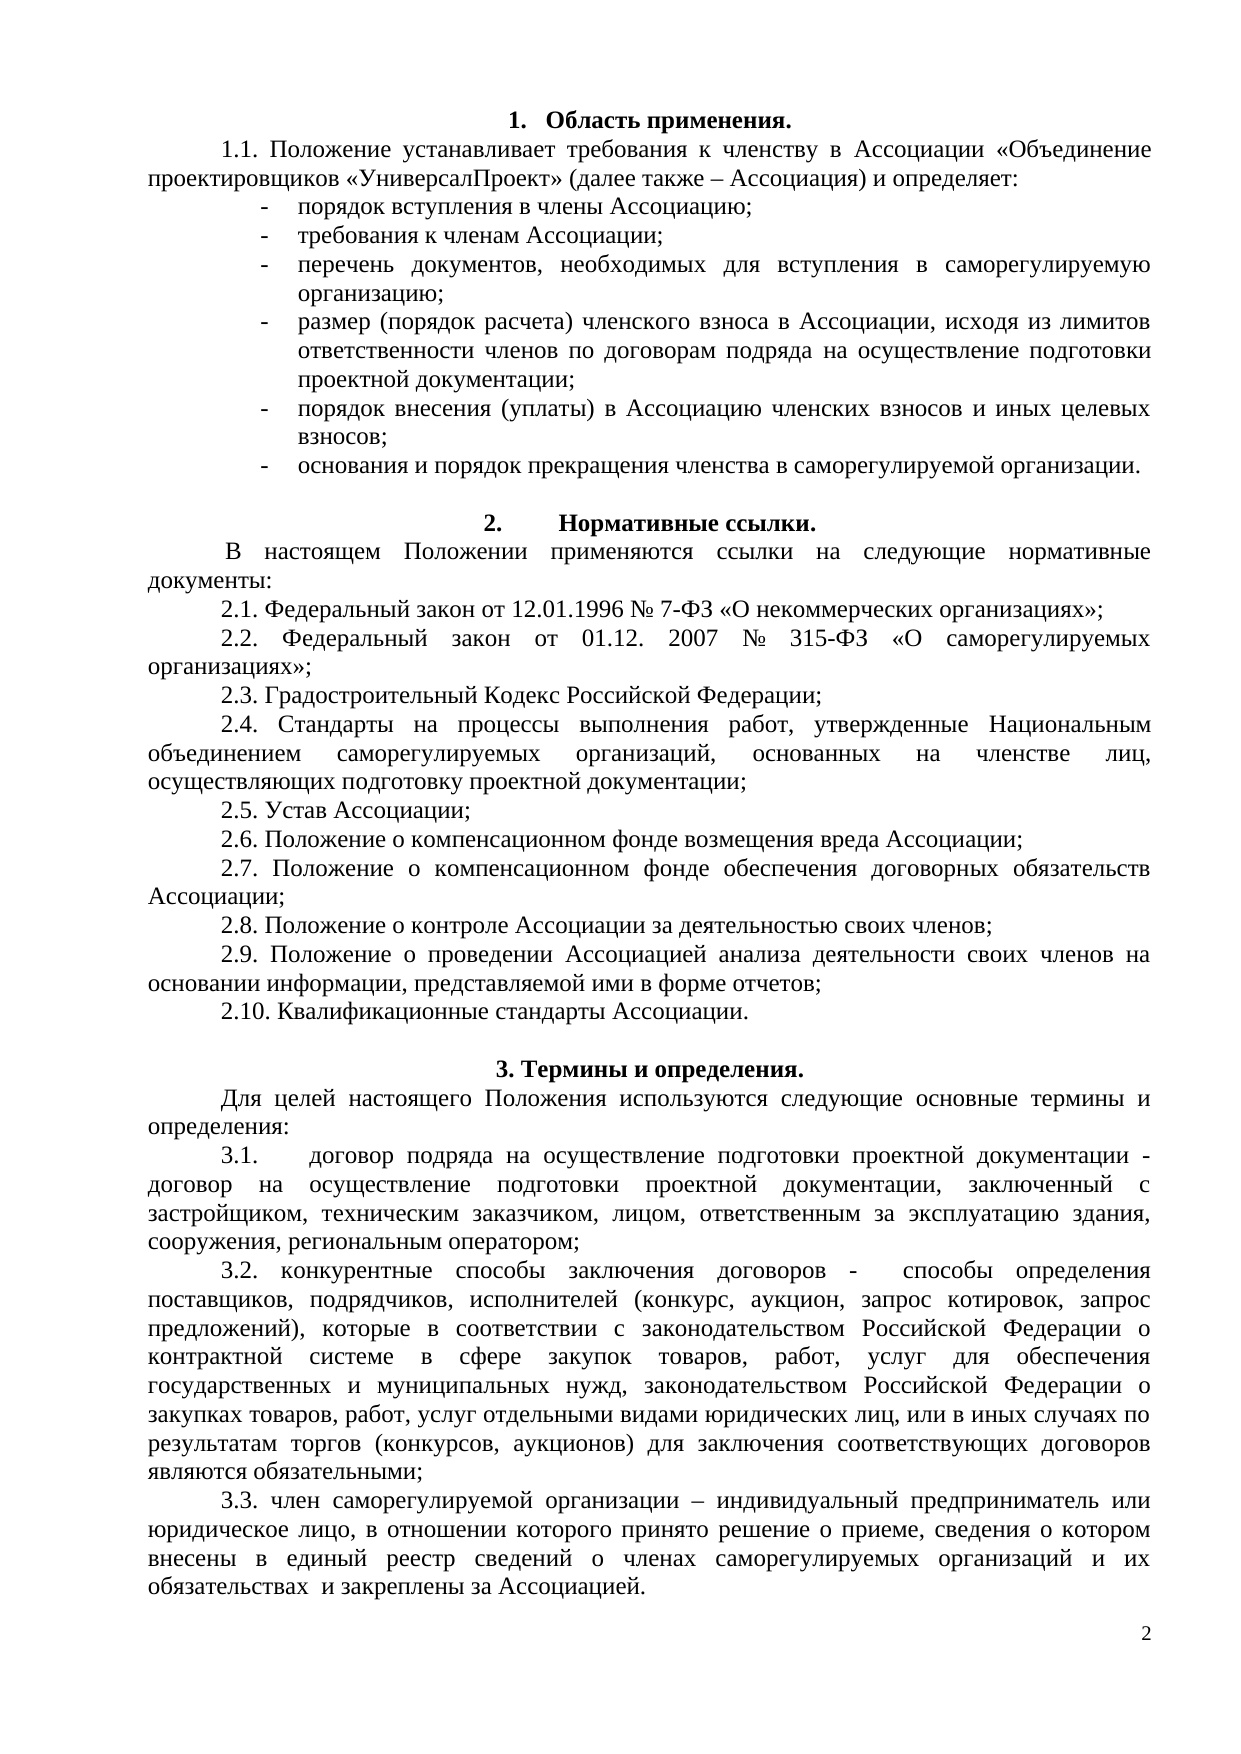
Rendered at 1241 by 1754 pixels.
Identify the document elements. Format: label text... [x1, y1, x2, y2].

text В настоящем Положении применяются ссылки на следующие нормативные документы: [148, 536, 1152, 594]
list требования к членам Ассоциации; [260, 220, 1152, 249]
text 2.9. Положение о проведении Ассоциацией анализа деятельности своих членов на основании информации, представляемой ими в форме отчетов; [148, 939, 1152, 996]
text 2.1. Федеральный закон от 12.01.1996 № 7-ФЗ «О некоммерческих организациях»; [148, 594, 1152, 623]
list размер (порядок расчета) членского взноса в Ассоциации, исходя из лимитов ответственности членов по договорам подряда на осуществление подготовки проектной документации; [260, 306, 1152, 393]
text 3.1. договор подряда на осуществление подготовки проектной документации - договор на осуществление подготовки проектной документации, заключенный с застройщиком, техническим заказчиком, лицом, ответственным за эксплуатацию здания, сооружения, региональным оператором; [148, 1140, 1152, 1255]
text 2.5. Устав Ассоциации; [148, 795, 1152, 824]
text 1.1. Положение устанавливает требования к членству в Ассоциации «Объединение проектировщиков «УниверсалПроект» (далее также – Ассоциация) и определяет: [148, 134, 1152, 191]
text 3.2. конкурентные способы заключения договоров - способы определения поставщиков, подрядчиков, исполнителей (конкурс, аукцион, запрос котировок, запрос предложений), которые в соответствии с законодательством Российской Федерации о контрактной системе в сфере закупок товаров, работ, услуг для обеспечения государственных и муниципальных нужд, законодательством Российской Федерации о закупках товаров, работ, услуг отдельными видами юридических лиц, или в иных случаях по результатам торгов (конкурсов, аукционов) для заключения соответствующих договоров являются обязательными; [148, 1255, 1152, 1485]
text 2.3. Градостроительный Кодекс Российской Федерации; [148, 680, 1152, 709]
text 2.6. Положение о компенсационном фонде возмещения вреда Ассоциации; [148, 824, 1152, 853]
list перечень документов, необходимых для вступления в саморегулируемую организацию; [260, 249, 1152, 306]
list порядок внесения (уплаты) в Ассоциацию членских взносов и иных целевых взносов; [260, 393, 1152, 450]
subtitle 2. Нормативные ссылки. [148, 508, 1152, 536]
text 3.3. член саморегулируемой организации – индивидуальный предприниматель или юридическое лицо, в отношении которого принято решение о приеме, сведения о котором внесены в единый реестр сведений о членах саморегулируемых организаций и их обязательствах и закреплены за Ассоциацией. [148, 1485, 1152, 1600]
text 2.7. Положение о компенсационном фонде обеспечения договорных обязательств Ассоциации; [148, 853, 1152, 910]
text 2.2. Федеральный закон от 01.12. 2007 № 315-ФЗ «О саморегулируемых организациях»; [148, 623, 1152, 680]
text 2.4. Стандарты на процессы выполнения работ, утвержденные Национальным объединением саморегулируемых организаций, основанных на членстве лиц, осуществляющих подготовку проектной документации; [148, 709, 1152, 795]
subtitle 3. Термины и определения. [148, 1054, 1152, 1083]
text 2.10. Квалификационные стандарты Ассоциации. [148, 996, 1152, 1025]
text Для целей настоящего Положения используются следующие основные термины и определения: [148, 1083, 1152, 1140]
list порядок вступления в члены Ассоциацию; [260, 191, 1152, 220]
subtitle 1. Область применения. [148, 105, 1152, 134]
text 2.8. Положение о контроле Ассоциации за деятельностью своих членов; [148, 910, 1152, 939]
list основания и порядок прекращения членства в саморегулируемой организации. [260, 450, 1152, 479]
